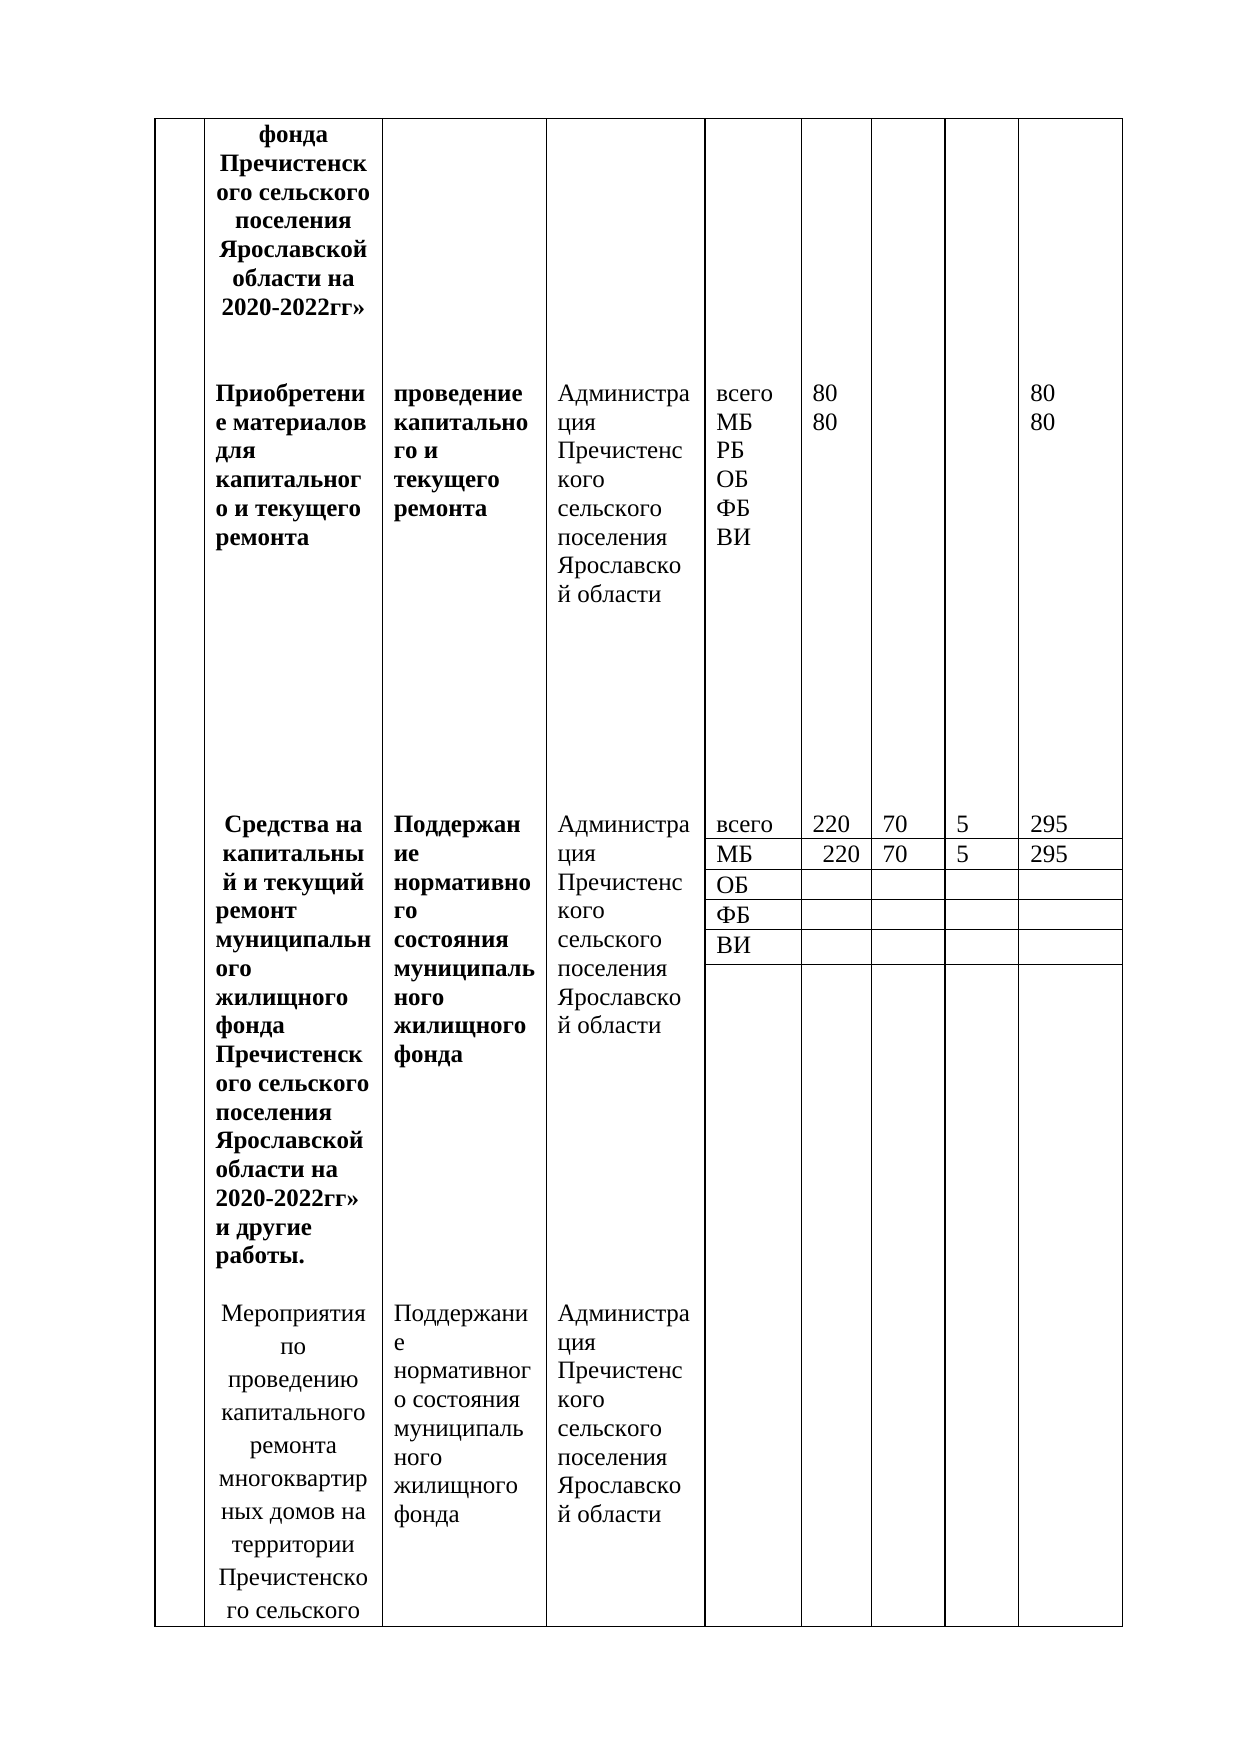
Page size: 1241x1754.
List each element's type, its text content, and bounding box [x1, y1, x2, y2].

table_cell [1019, 870, 1122, 899]
table_cell [802, 900, 871, 929]
table_cell [872, 870, 944, 899]
table_cell 5 [946, 839, 1018, 869]
table_cell 70 [872, 839, 944, 869]
table_cell [802, 930, 871, 964]
table_cell [802, 870, 871, 899]
table_cell ФБ [706, 900, 801, 929]
table_cell [1019, 900, 1122, 929]
table_cell [872, 965, 944, 1626]
table_cell 5 [946, 119, 1018, 838]
table_cell ВИ [706, 930, 801, 964]
table_cell 220 [802, 839, 871, 869]
table_cell 80 80 220 [802, 119, 871, 838]
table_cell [706, 119, 801, 838]
table_cell [1019, 930, 1122, 964]
table_cell [1019, 965, 1122, 1626]
table_cell [946, 900, 1018, 929]
table_cell 80 80 295 [1019, 119, 1122, 838]
table_cell [946, 870, 1018, 899]
table_cell 295 [1019, 839, 1122, 869]
table_cell [872, 900, 944, 929]
table_cell [706, 965, 801, 1626]
table_cell [946, 930, 1018, 964]
table_cell [802, 965, 871, 1626]
table_cell МБ [706, 839, 801, 869]
table_cell [872, 930, 944, 964]
table_cell ОБ [706, 870, 801, 899]
table_cell [946, 965, 1018, 1626]
table_cell 70 [872, 119, 944, 838]
